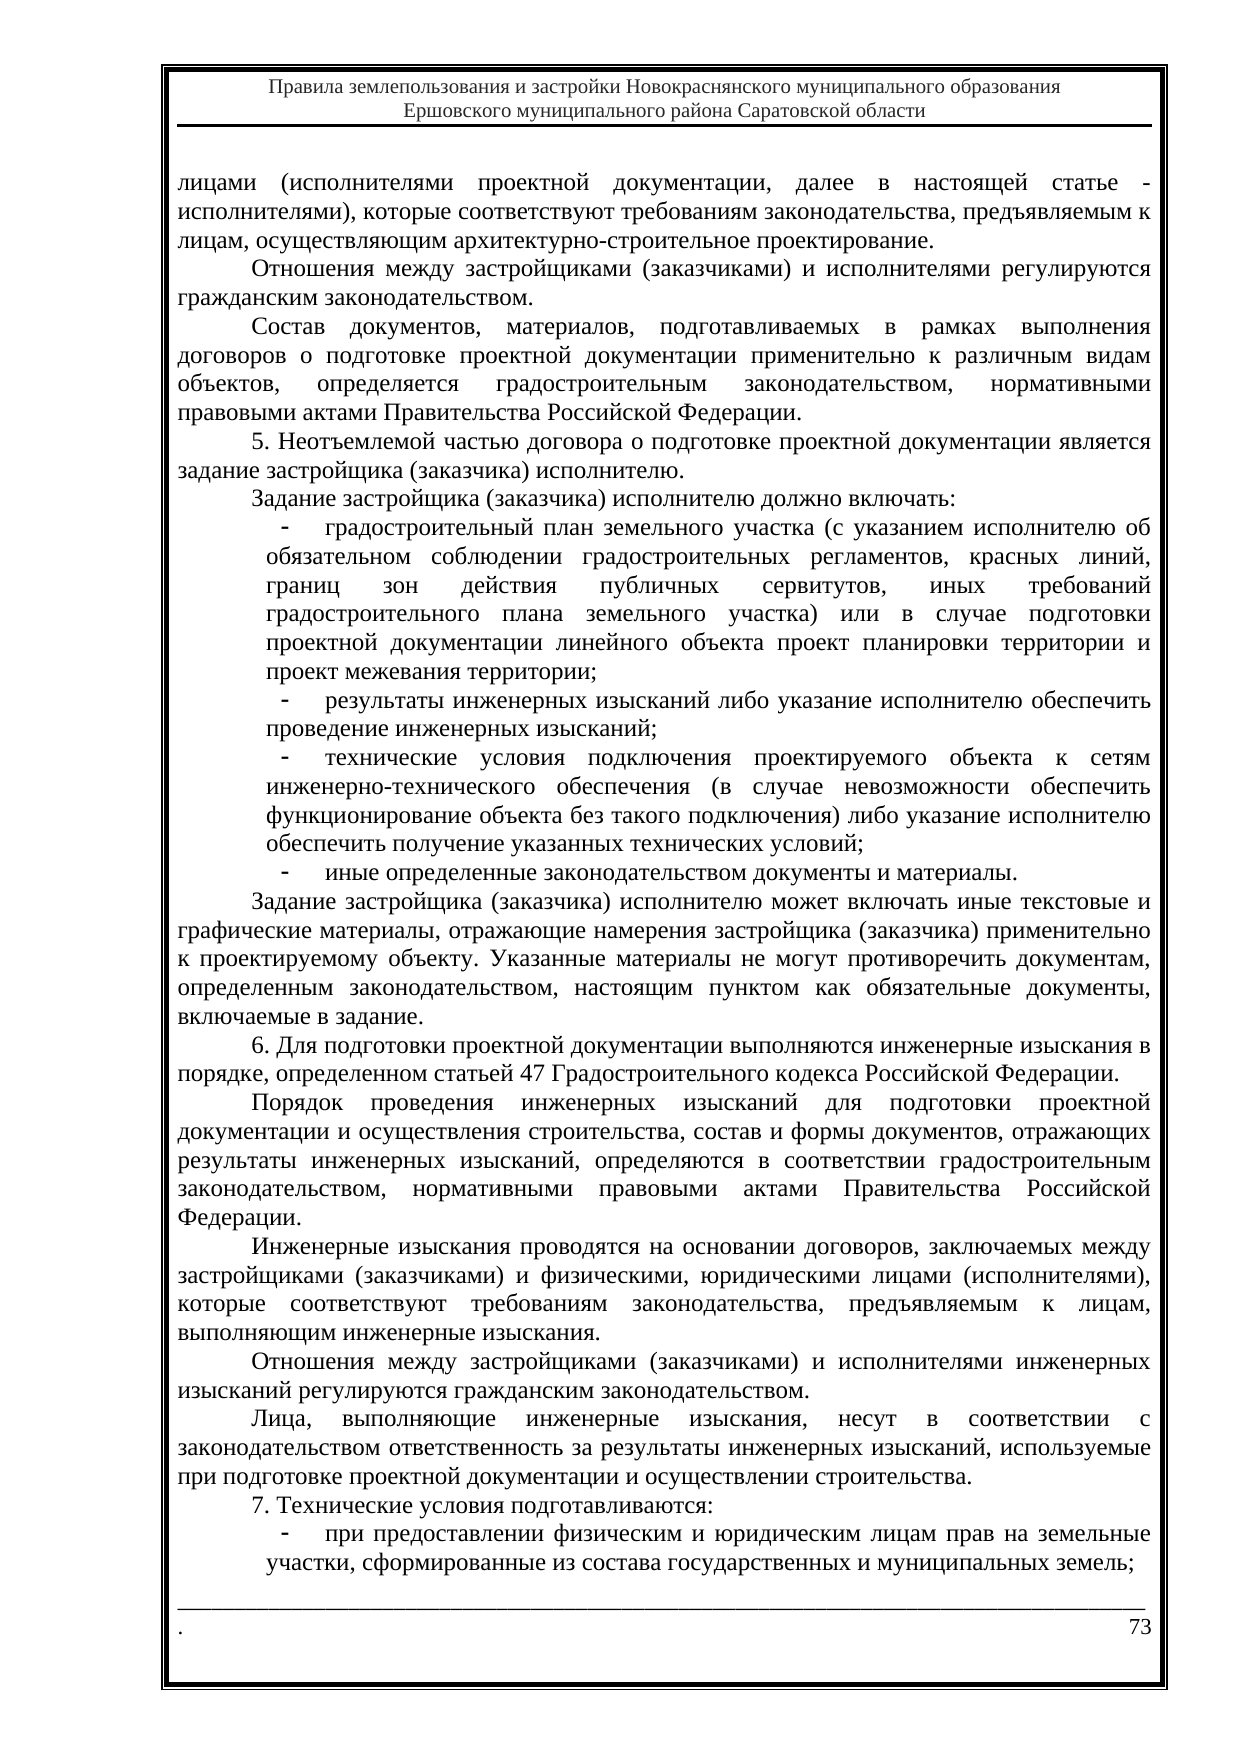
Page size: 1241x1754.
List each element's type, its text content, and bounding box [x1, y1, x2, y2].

text Инженерные изыскания проводятся на основании договоров, заключаемых между застройщиками (заказчиками) и физическими, юридическими лицами (исполнителями), которые соответствуют требованиям законодательства, предъявляемым к лицам, выполняющим инженерные изыскания. [177, 1231, 1152, 1346]
list результаты инженерных изысканий либо указание исполнителю обеспечить проведение инженерных изысканий; [266, 685, 1152, 742]
list технические условия подключения проектируемого объекта к сетям инженерно-технического обеспечения (в случае невозможности обеспечить функционирование объекта без такого подключения) либо указание исполнителю обеспечить получение указанных технических условий; [266, 742, 1152, 857]
text 7. Технические условия подготавливаются: [177, 1490, 1152, 1518]
list при предоставлении физическим и юридическим лицам прав на земельные участки, сформированные из состава государственных и муниципальных земель; [266, 1518, 1152, 1576]
list градостроительный план земельного участка (с указанием исполнителю об обязательном соблюдении градостроительных регламентов, красных линий, границ зон действия публичных сервитутов, иных требований градостроительного плана земельного участка) или в случае подготовки проектной документации линейного объекта проект планировки территории и проект межевания территории; [266, 512, 1152, 685]
text Порядок проведения инженерных изысканий для подготовки проектной документации и осуществления строительства, состав и формы документов, отражающих результаты инженерных изысканий, определяются в соответствии градостроительным законодательством, нормативными правовыми актами Правительства Российской Федерации. [177, 1087, 1152, 1231]
text 5. Неотъемлемой частью договора о подготовке проектной документации является задание застройщика (заказчика) исполнителю. [177, 426, 1152, 483]
text Задание застройщика (заказчика) исполнителю может включать иные текстовые и графические материалы, отражающие намерения застройщика (заказчика) применительно к проектируемому объекту. Указанные материалы не могут противоречить документам, определенным законодательством, настоящим пунктом как обязательные документы, включаемые в задание. [177, 886, 1152, 1030]
text 6. Для подготовки проектной документации выполняются инженерные изыскания в порядке, определенном статьей 47 Градостроительного кодекса Российской Федерации. [177, 1030, 1152, 1087]
text Лица, выполняющие инженерные изыскания, несут в соответствии с законодательством ответственность за результаты инженерных изысканий, используемые при подготовке проектной документации и осуществлении строительства. [177, 1403, 1152, 1490]
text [177, 167, 1152, 253]
text Отношения между застройщиками (заказчиками) и исполнителями инженерных изысканий регулируются гражданским законодательством. [177, 1346, 1152, 1403]
text Отношения между застройщиками (заказчиками) и исполнителями регулируются гражданским законодательством. [177, 253, 1152, 311]
text Состав документов, материалов, подготавливаемых в рамках выполнения договоров о подготовке проектной документации применительно к различным видам объектов, определяется градостроительным законодательством, нормативными правовыми актами Правительства Российской Федерации. [177, 311, 1152, 426]
list иные определенные законодательством документы и материалы. [266, 857, 1152, 886]
text Задание застройщика (заказчика) исполнителю должно включать: [177, 483, 1152, 512]
